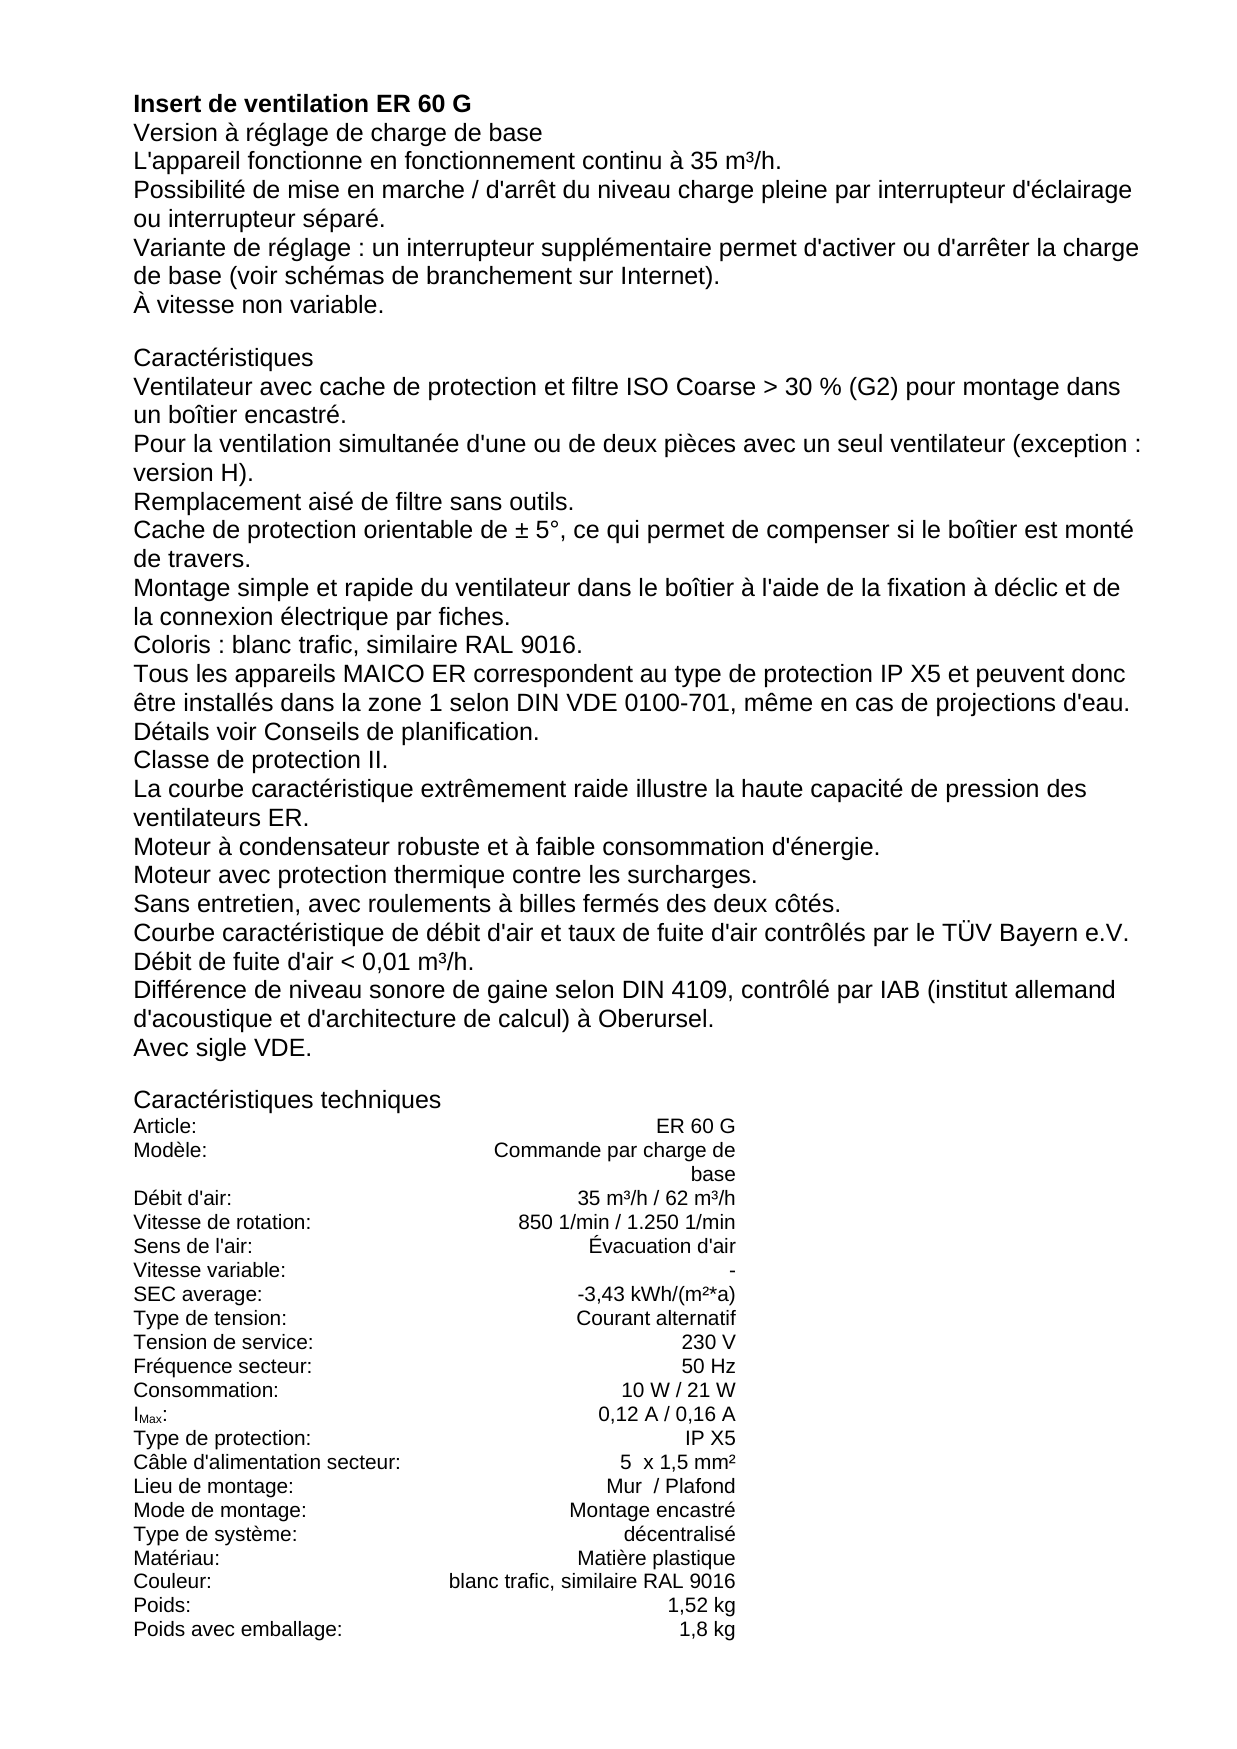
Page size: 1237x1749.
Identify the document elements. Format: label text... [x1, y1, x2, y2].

text Tous les appareils MAICO ER correspondent au type de protection IP X5 et peuvent donc être installés dans la zone 1 selon DIN VDE 0100-701, même en cas de projections d'eau. Détails voir Conseils de planification. [133, 659, 1148, 745]
table_cell Poids: [122, 1593, 434, 1617]
table_cell 850 1/min / 1.250 1/min [434, 1210, 747, 1234]
table_cell Poids avec emballage: [122, 1617, 434, 1641]
table_cell 0,12 A / 0,16 A [434, 1402, 747, 1426]
table_cell Mur / Plafond [434, 1474, 747, 1497]
table_cell Fréquence secteur: [122, 1354, 434, 1378]
text Montage simple et rapide du ventilateur dans le boîtier à l'aide de la fixation à déclic et de la connexion électrique par fiches. [133, 573, 1148, 630]
table_cell Consommation: [122, 1378, 434, 1402]
table_cell blanc trafic, similaire RAL 9016 [434, 1569, 747, 1593]
table_cell Type de tension: [122, 1306, 434, 1330]
text Ventilateur avec cache de protection et filtre ISO Coarse > 30 % (G2) pour montage dans un boîtier encastré. [133, 371, 1148, 429]
text Version à réglage de charge de base [133, 117, 1148, 146]
text Possibilité de mise en marche / d'arrêt du niveau charge pleine par interrupteur d'éclairage ou interrupteur séparé. [133, 175, 1148, 232]
table_cell 10 W / 21 W [434, 1378, 747, 1402]
table_cell 5 x 1,5 mm² [434, 1450, 747, 1473]
table_cell 35 m³/h / 62 m³/h [434, 1186, 747, 1210]
text L'appareil fonctionne en fonctionnement continu à 35 m³/h. [133, 146, 1148, 175]
text À vitesse non variable. [133, 290, 1148, 319]
table_cell Mode de montage: [122, 1498, 434, 1521]
table_cell Couleur: [122, 1569, 434, 1593]
text Pour la ventilation simultanée d'une ou de deux pièces avec un seul ventilateur (exception : version H). [133, 429, 1148, 486]
text Moteur avec protection thermique contre les surcharges. [133, 860, 1148, 889]
table_cell Type de protection: [122, 1426, 434, 1449]
text Classe de protection II. [133, 745, 1148, 774]
table_cell Évacuation d'air [434, 1234, 747, 1258]
text Différence de niveau sonore de gaine selon DIN 4109, contrôlé par IAB (institut allemand d'acoustique et d'architecture de calcul) à Oberursel. [133, 975, 1148, 1033]
table_cell Matière plastique [434, 1545, 747, 1569]
text Variante de réglage : un interrupteur supplémentaire permet d'activer ou d'arrêter la charge de base (voir schémas de branchement sur Internet). [133, 232, 1148, 290]
text Avec sigle VDE. [133, 1033, 1148, 1061]
table_cell IP X5 [434, 1426, 747, 1449]
table_cell Courant alternatif [434, 1306, 747, 1330]
table_cell Vitesse de rotation: [122, 1210, 434, 1234]
table_cell 1,8 kg [434, 1617, 747, 1641]
table_cell SEC average: [122, 1282, 434, 1306]
table_cell IMax: [122, 1402, 434, 1426]
text Caractéristiques [133, 343, 1148, 371]
table_cell Commande par charge de base [434, 1138, 747, 1186]
table_cell Tension de service: [122, 1330, 434, 1354]
table_cell Modèle: [122, 1138, 434, 1186]
text Caractéristiques techniques [133, 1085, 1148, 1114]
text Courbe caractéristique de débit d'air et taux de fuite d'air contrôlés par le TÜV Bayern e.V. Débit de fuite d'air < 0,01 m³/h. [133, 918, 1148, 975]
text Coloris : blanc trafic, similaire RAL 9016. [133, 630, 1148, 659]
text Remplacement aisé de filtre sans outils. [133, 486, 1148, 515]
table_cell Type de système: [122, 1521, 434, 1545]
table_cell Montage encastré [434, 1498, 747, 1521]
table_cell Matériau: [122, 1545, 434, 1569]
text Cache de protection orientable de ± 5°, ce qui permet de compenser si le boîtier est monté de travers. [133, 515, 1148, 573]
table_cell 230 V [434, 1330, 747, 1354]
table_cell Sens de l'air: [122, 1234, 434, 1258]
table_cell décentralisé [434, 1521, 747, 1545]
table_cell Lieu de montage: [122, 1474, 434, 1497]
table_cell Débit d'air: [122, 1186, 434, 1210]
table_header ER 60 G [434, 1114, 747, 1138]
text La courbe caractéristique extrêmement raide illustre la haute capacité de pression des ventilateurs ER. [133, 774, 1148, 831]
table_cell Câble d'alimentation secteur: [122, 1450, 434, 1473]
table_cell 50 Hz [434, 1354, 747, 1378]
table_cell Vitesse variable: [122, 1258, 434, 1282]
text Moteur à condensateur robuste et à faible consommation d'énergie. [133, 831, 1148, 860]
text Sans entretien, avec roulements à billes fermés des deux côtés. [133, 889, 1148, 918]
table_cell -3,43 kWh/(m²*a) [434, 1282, 747, 1306]
table_cell - [434, 1258, 747, 1282]
table_header Article: [122, 1114, 434, 1138]
text Insert de ventilation ER 60 G [133, 89, 1148, 117]
table_cell 1,52 kg [434, 1593, 747, 1617]
